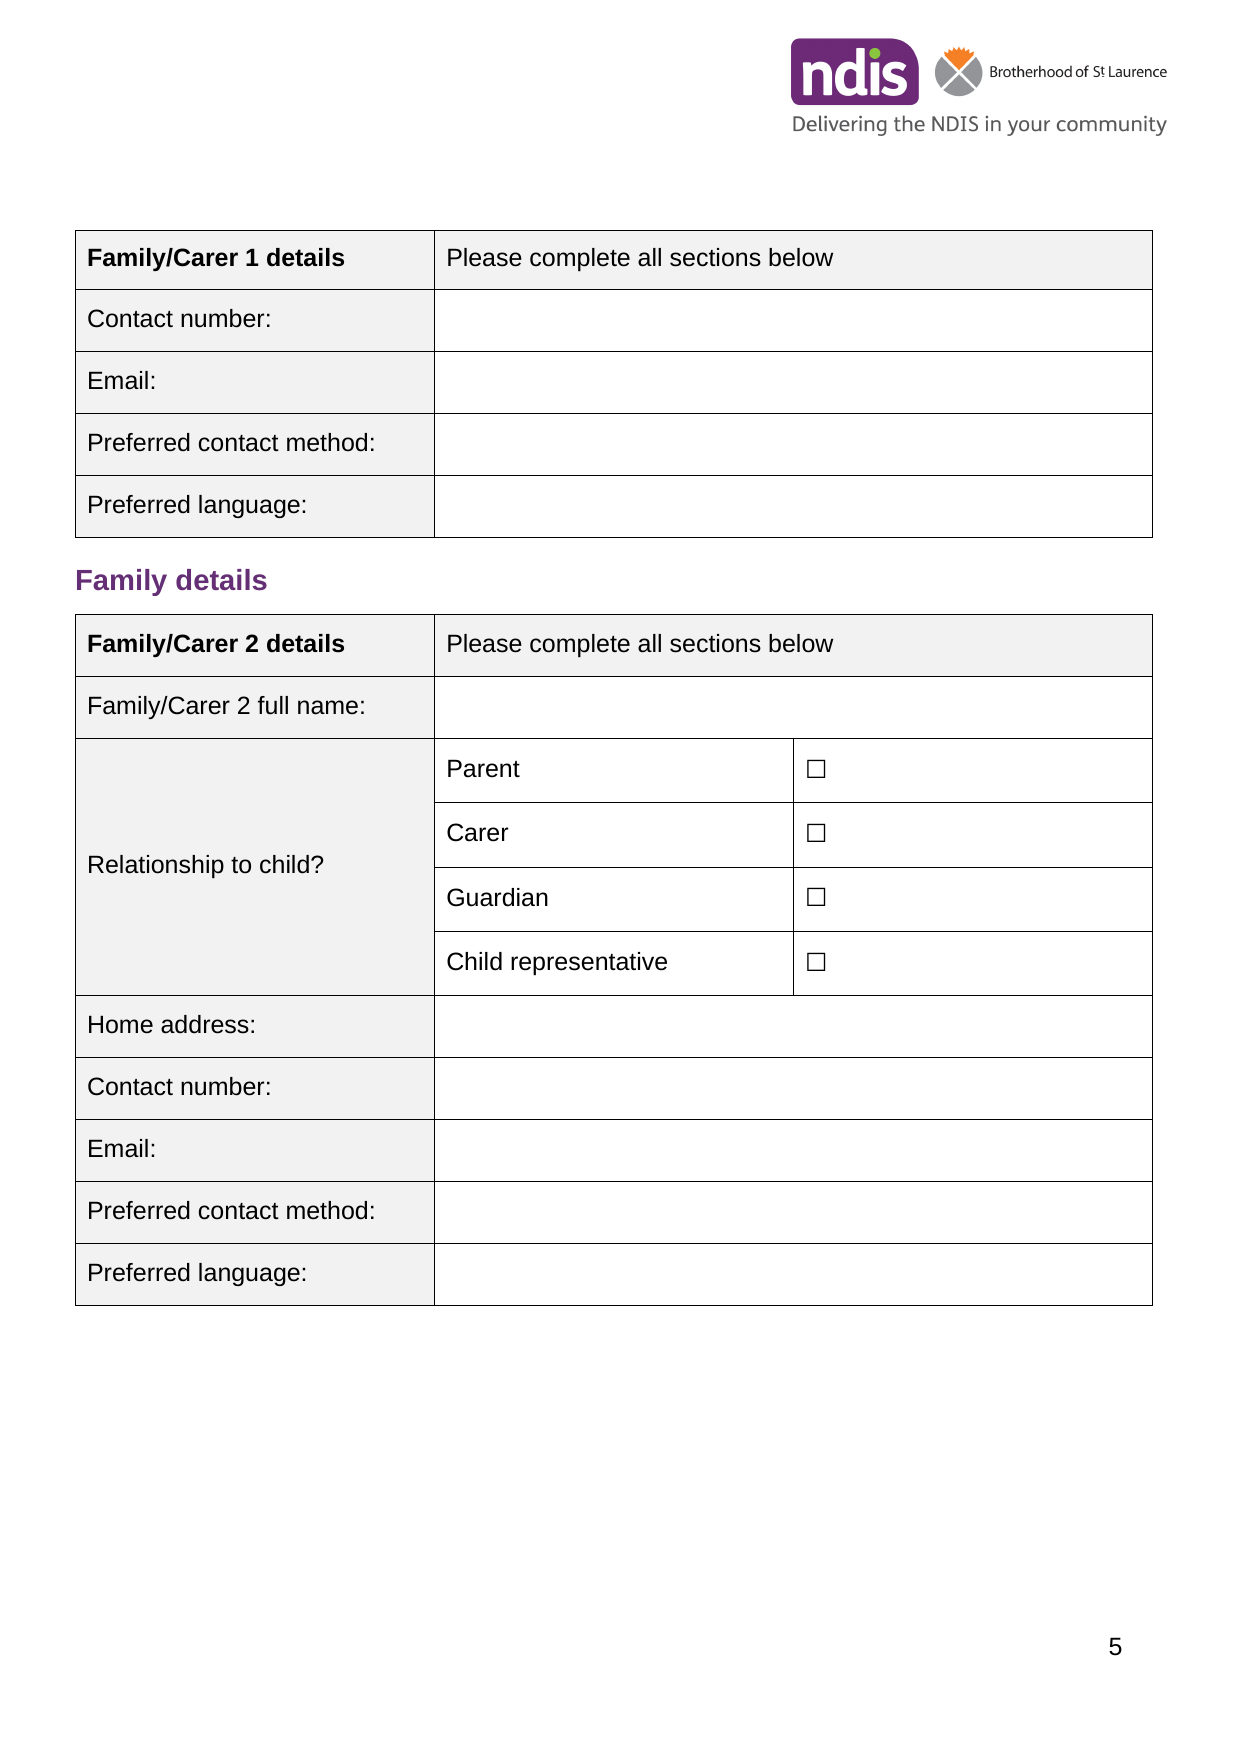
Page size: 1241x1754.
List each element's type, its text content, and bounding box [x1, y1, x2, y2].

table_cell [435, 290, 1152, 351]
table_cell [435, 1058, 1152, 1119]
table_cell [435, 1120, 1152, 1181]
table_cell Preferred contact method: [76, 1182, 434, 1243]
table_cell Relationship to child? [76, 739, 434, 995]
table_cell Contact number: [76, 1058, 434, 1119]
table_cell Preferred language: [76, 476, 434, 537]
table_cell Carer [435, 803, 793, 867]
picture [775, 26, 1182, 150]
table_header Please complete all sections below [435, 615, 1152, 676]
subtitle Family details [75, 563, 1122, 596]
table_cell [435, 1244, 1152, 1305]
table_cell Guardian [435, 868, 793, 931]
table_cell [435, 677, 1152, 738]
table_cell Email: [76, 352, 434, 413]
table_cell Preferred contact method: [76, 414, 434, 475]
table_cell [435, 1182, 1152, 1243]
table_header Family/Carer 1 details [76, 231, 434, 289]
table_header Family/Carer 2 details [76, 615, 434, 676]
table_cell Child representative [435, 932, 793, 995]
table_cell Preferred language: [76, 1244, 434, 1305]
table_cell [435, 996, 1152, 1057]
table_cell Contact number: [76, 290, 434, 351]
table_cell Family/Carer 2 full name: [76, 677, 434, 738]
table_cell Home address: [76, 996, 434, 1057]
table_cell Parent [435, 739, 793, 802]
table_cell [435, 476, 1152, 537]
table_cell Email: [76, 1120, 434, 1181]
table_cell [435, 414, 1152, 475]
table_header Please complete all sections below [435, 231, 1152, 289]
table_cell [435, 352, 1152, 413]
